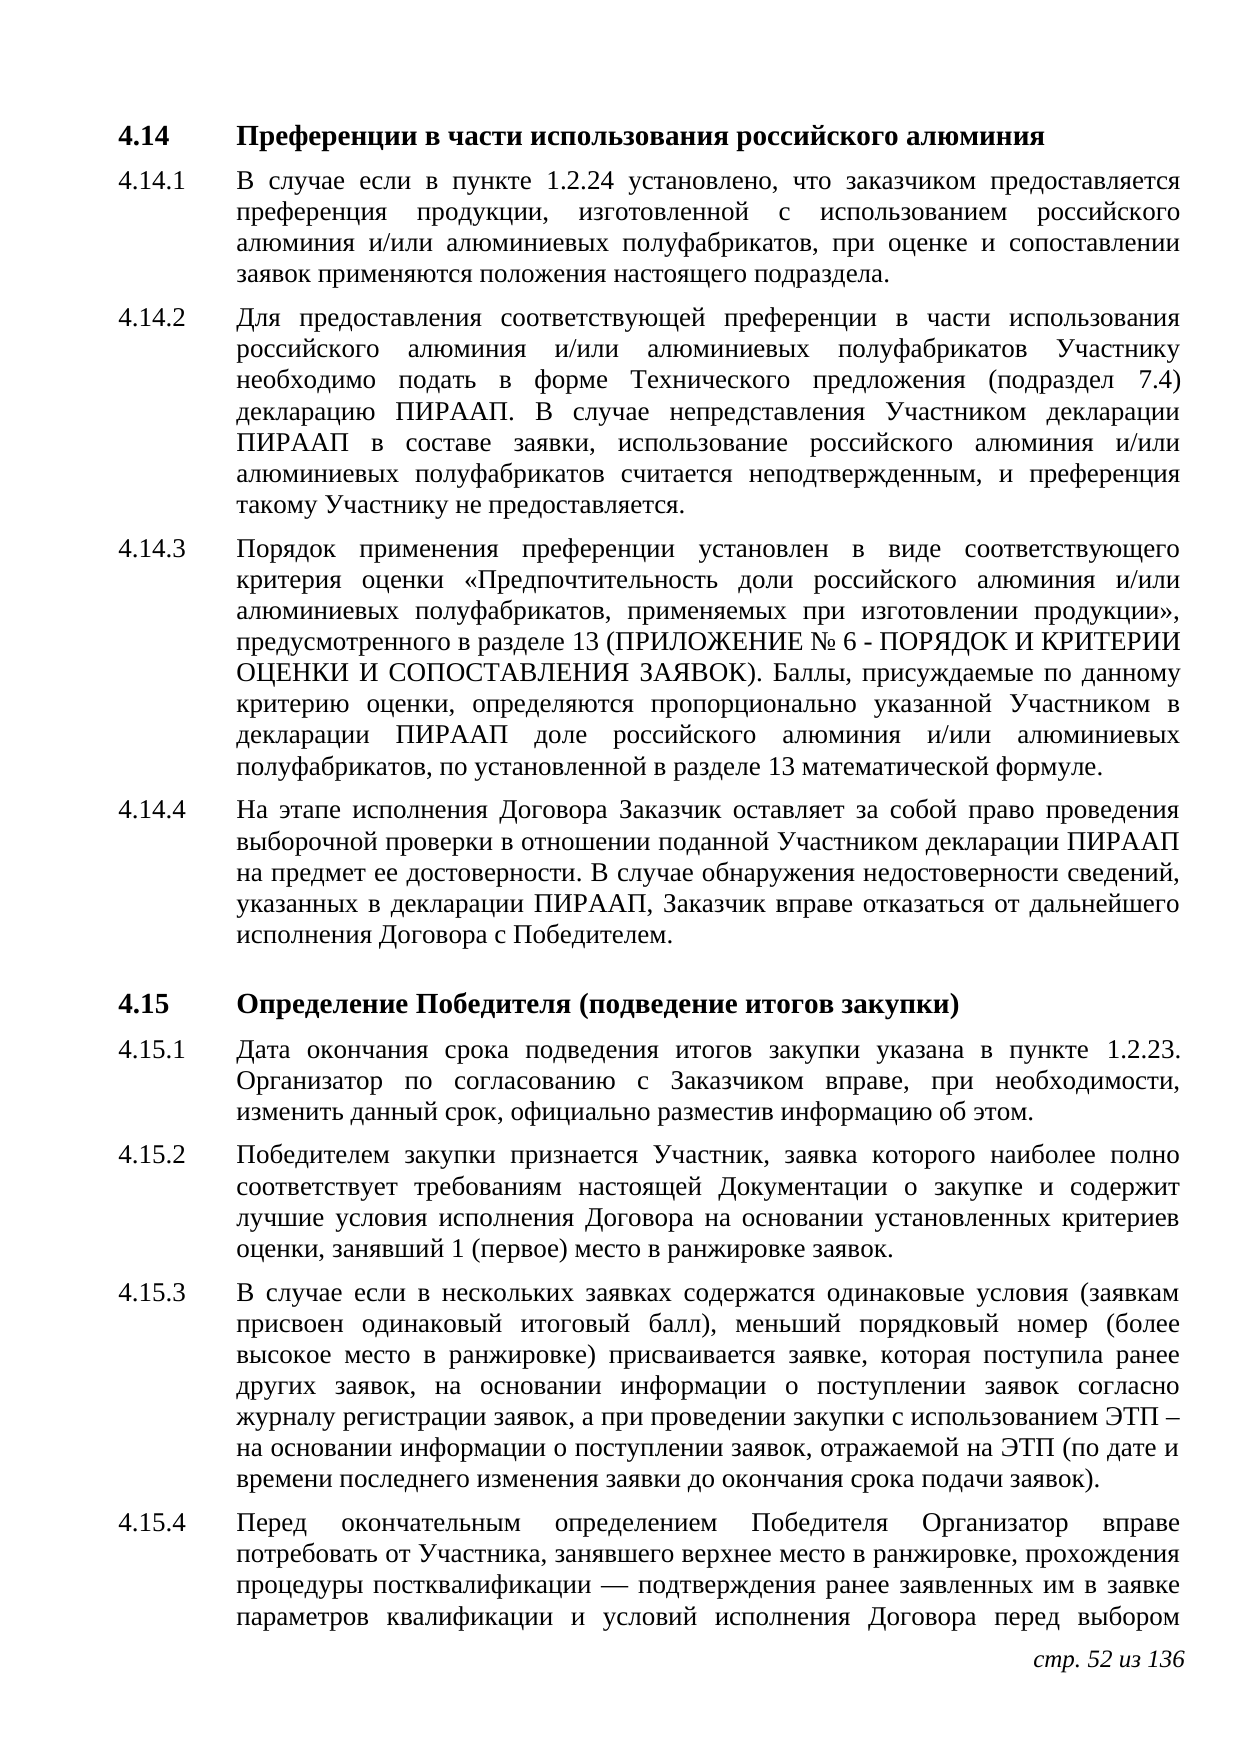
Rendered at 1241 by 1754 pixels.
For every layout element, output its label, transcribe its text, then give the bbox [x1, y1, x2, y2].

list В случае если в пункте 1.2.24 установлено, что заказчиком предоставляется преференция продукции, изготовленной с использованием российского алюминия и/или алюминиевых полуфабрикатов, при оценке и сопоставлении заявок применяются положения настоящего подраздела. [118, 164, 1181, 289]
list Для предоставления соответствующей преференции в части использования российского алюминия и/или алюминиевых полуфабрикатов Участнику необходимо подать в форме Технического предложения (подраздел 7.4) декларацию ПИРААП. В случае непредставления Участником декларации ПИРААП в составе заявки, использование российского алюминия и/или алюминиевых полуфабрикатов считается неподтвержденным, и преференция такому Участнику не предоставляется. [118, 301, 1181, 519]
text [118, 1506, 1181, 1631]
list Порядок применения преференции установлен в виде соответствующего критерия оценки «Предпочтительность доли российского алюминия и/или алюминиевых полуфабрикатов, применяемых при изготовлении продукции», предусмотренного в разделе 13 (ПРИЛОЖЕНИЕ № 6 - ПОРЯДОК И КРИТЕРИИ ОЦЕНКИ И СОПОСТАВЛЕНИЯ ЗАЯВОК). Баллы, присуждаемые по данному критерию оценки, определяются пропорционально указанной Участником в декларации ПИРААП доле российского алюминия и/или алюминиевых полуфабрикатов, по установленной в разделе 13 математической формуле. [118, 532, 1181, 781]
subtitle Определение Победителя (подведение итогов закупки) [118, 987, 1181, 1020]
text На этапе исполнения Договора Заказчик оставляет за собой право проведения выборочной проверки в отношении поданной Участником декларации ПИРААП на предмет ее достоверности. В случае обнаружения недостоверности сведений, указанных в декларации ПИРААП, Заказчик вправе отказаться от дальнейшего исполнения Договора с Победителем. [118, 793, 1181, 949]
text В случае если в нескольких заявках содержатся одинаковые условия (заявкам присвоен одинаковый итоговый балл), меньший порядковый номер (более высокое место в ранжировке) присваивается заявке, которая поступила ранее других заявок, на основании информации о поступлении заявок согласно журналу регистрации заявок, а при проведении закупки с использованием ЭТП – на основании информации о поступлении заявок, отражаемой на ЭТП (по дате и времени последнего изменения заявки до окончания срока подачи заявок). [118, 1276, 1181, 1494]
subtitle Преференции в части использования российского алюминия [118, 118, 1181, 152]
text Дата окончания срока подведения итогов закупки указана в пункте 1.2.23. Организатор по согласованию с Заказчиком вправе, при необходимости, изменить данный срок, официально разместив информацию об этом. [118, 1033, 1181, 1126]
text Победителем закупки признается Участник, заявка которого наиболее полно соответствует требованиям настоящей Документации о закупке и содержит лучшие условия исполнения Договора на основании установленных критериев оценки, занявший 1 (первое) место в ранжировке заявок. [118, 1139, 1181, 1263]
